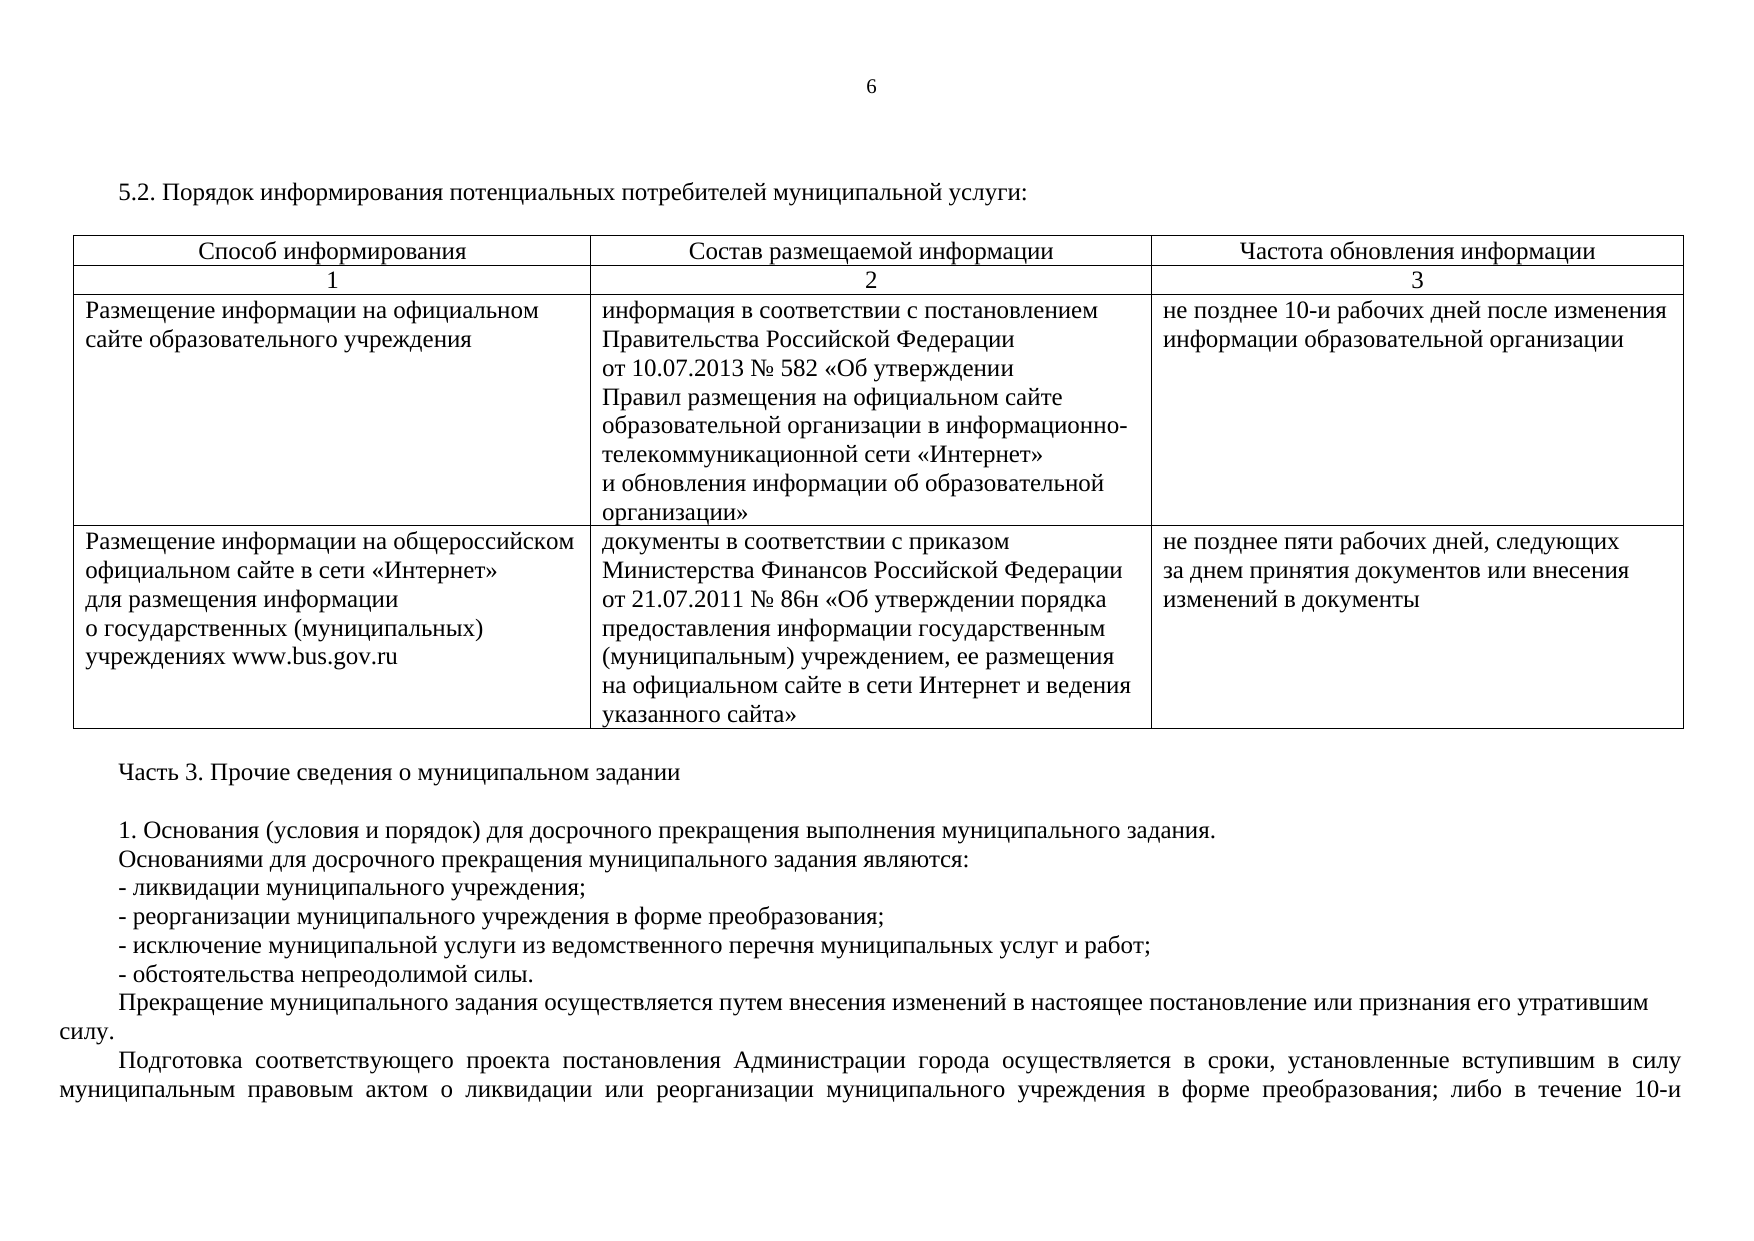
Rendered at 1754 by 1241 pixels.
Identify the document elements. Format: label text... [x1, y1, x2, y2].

text - обстоятельства непреодолимой силы. [59, 959, 1683, 987]
table_header Частота обновления информации [1152, 236, 1683, 264]
table_header Состав размещаемой информации [591, 236, 1151, 264]
table_cell Размещение информации на официальном сайте образовательного учреждения [74, 295, 590, 525]
text Основаниями для досрочного прекращения муниципального задания являются: [59, 844, 1683, 872]
text - исключение муниципальной услуги из ведомственного перечня муниципальных услуг и работ; [59, 930, 1683, 959]
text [59, 1045, 1683, 1102]
table_cell 2 [591, 266, 1151, 294]
text 5.2. Порядок информирования потенциальных потребителей муниципальной услуги: [59, 177, 1683, 206]
text Прекращение муниципального задания осуществляется путем внесения изменений в настоящее постановление или признания его утратившим силу. [59, 987, 1683, 1045]
table_cell документы в соответствии с приказом Министерства Финансов Российской Федерации от 21.07.2011 № 86н «Об утверждении порядка предоставления информации государственным (муниципальным) учреждением, ее размещения на официальном сайте в сети Интернет и ведения указанного сайта» [591, 526, 1151, 728]
table_header Способ информирования [74, 236, 590, 264]
table_cell 3 [1152, 266, 1683, 294]
table_cell 1 [74, 266, 590, 294]
text Часть 3. Прочие сведения о муниципальном задании [59, 757, 1683, 786]
table_cell не позднее пяти рабочих дней, следующих за днем принятия документов или внесения изменений в документы [1152, 526, 1683, 728]
text - реорганизации муниципального учреждения в форме преобразования; [59, 901, 1683, 930]
table_cell не позднее 10-и рабочих дней после изменения информации образовательной организации [1152, 295, 1683, 525]
text 1. Основания (условия и порядок) для досрочного прекращения выполнения муниципального задания. [59, 815, 1683, 844]
table_cell Размещение информации на общероссийском официальном сайте в сети «Интернет» для размещения информации о государственных (муниципальных) учреждениях www.bus.gov.ru [74, 526, 590, 728]
table_cell информация в соответствии с постановлением Правительства Российской Федерации от 10.07.2013 № 582 «Об утверждении Правил размещения на официальном сайте образовательной организации в информационно-телекоммуникационной сети «Интернет» и обновления информации об образовательной организации» [591, 295, 1151, 525]
text - ликвидации муниципального учреждения; [59, 872, 1683, 901]
